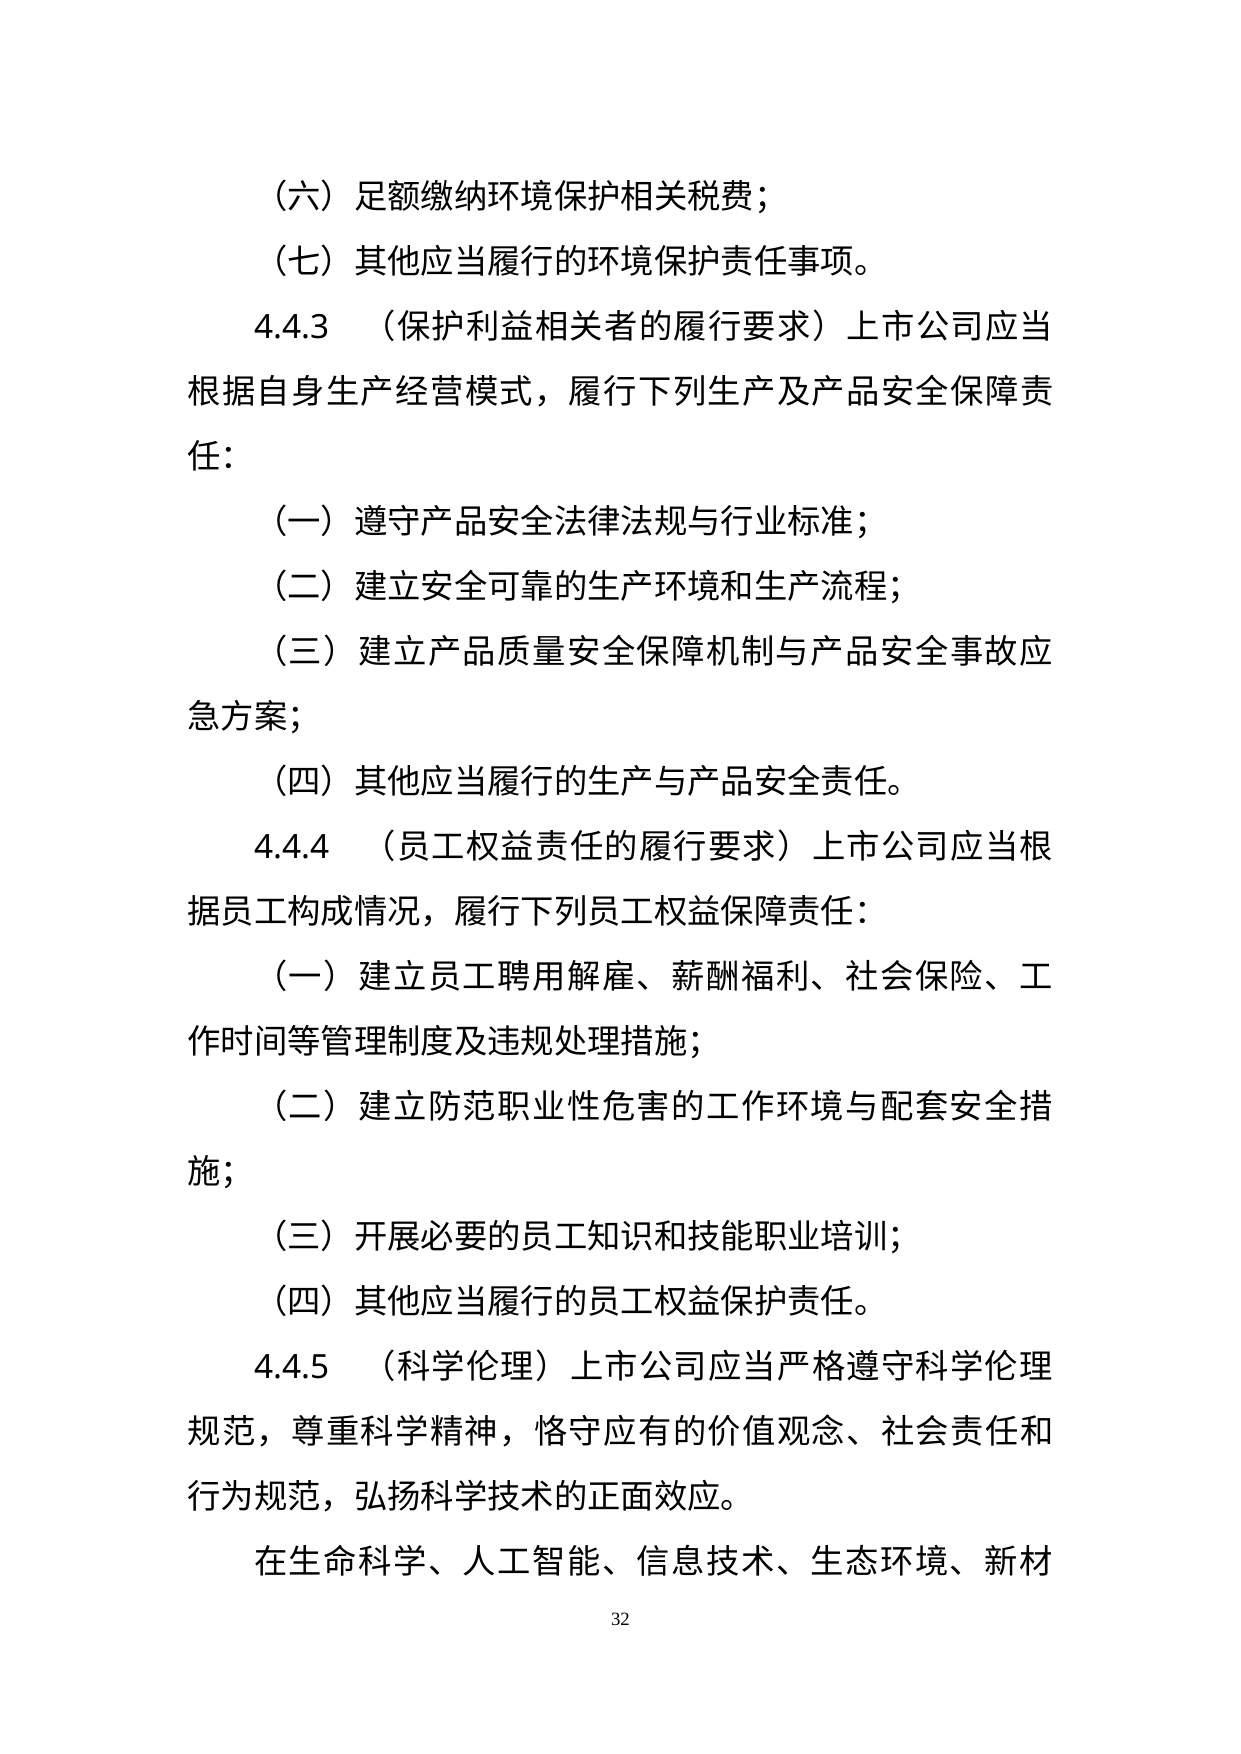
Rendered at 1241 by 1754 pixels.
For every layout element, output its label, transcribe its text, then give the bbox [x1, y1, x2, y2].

list （四）其他应当履行的员工权益保护责任。 [187, 1267, 1053, 1332]
text （一）遵守产品安全法律法规与行业标准； [187, 487, 1053, 552]
list （科学伦理）上市公司应当严格遵守科学伦理规范，尊重科学精神，恪守应有的价值观念、社会责任和行为规范，弘扬科学技术的正面效应。 [187, 1332, 1053, 1527]
list （四）其他应当履行的生产与产品安全责任。 [187, 747, 1053, 812]
list （员工权益责任的履行要求）上市公司应当根据员工构成情况，履行下列员工权益保障责任： [187, 812, 1053, 942]
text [187, 1527, 1053, 1592]
text （三）建立产品质量安全保障机制与产品安全事故应急方案； [187, 617, 1053, 747]
text （二）建立安全可靠的生产环境和生产流程； [187, 552, 1053, 617]
text （二）建立防范职业性危害的工作环境与配套安全措施； [187, 1072, 1053, 1202]
text （三）开展必要的员工知识和技能职业培训； [187, 1202, 1053, 1267]
text （一）建立员工聘用解雇、薪酬福利、社会保险、工作时间等管理制度及违规处理措施； [187, 942, 1053, 1072]
text （六）足额缴纳环境保护相关税费； [187, 162, 1053, 227]
list （保护利益相关者的履行要求）上市公司应当根据自身生产经营模式，履行下列生产及产品安全保障责任： [187, 292, 1053, 487]
text （七）其他应当履行的环境保护责任事项。 [187, 227, 1053, 292]
